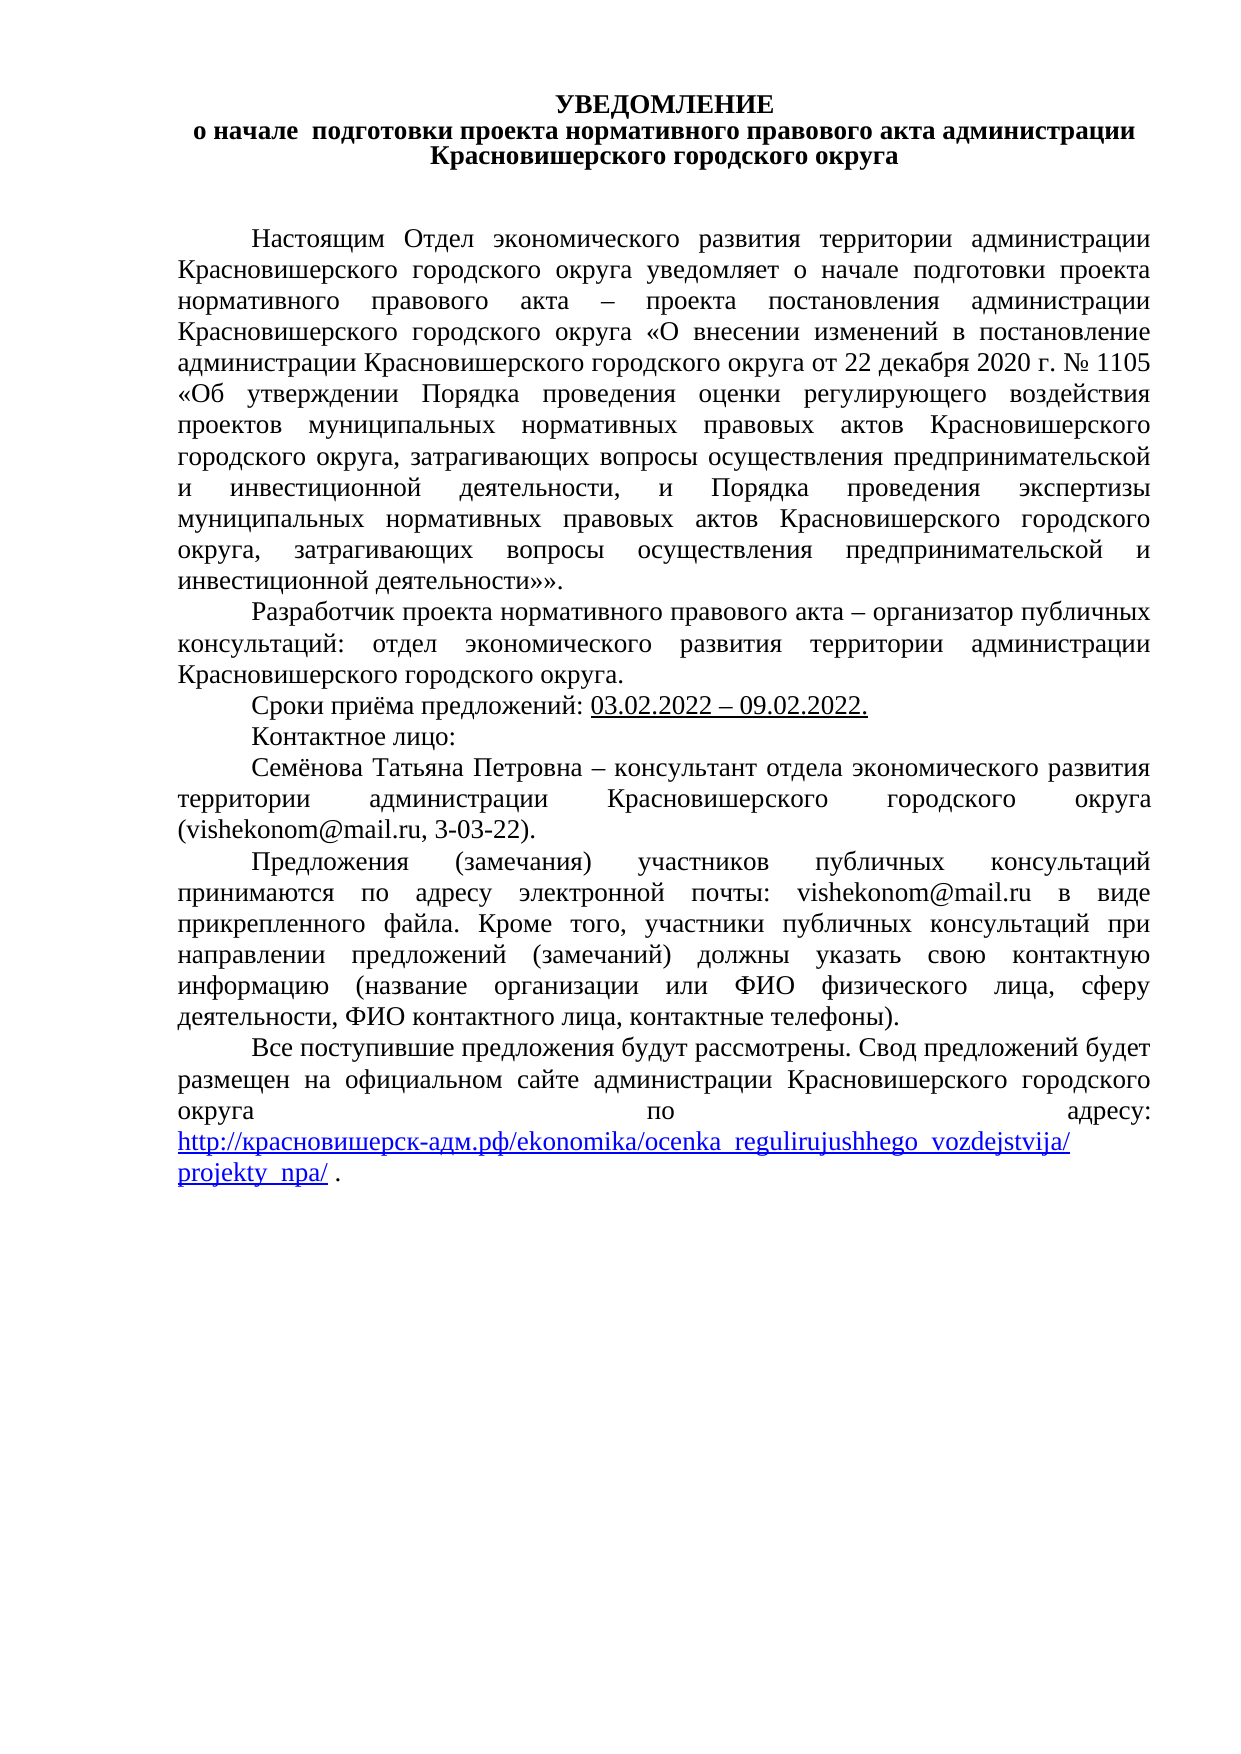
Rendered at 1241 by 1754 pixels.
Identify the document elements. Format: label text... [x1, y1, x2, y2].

text о начале подготовки проекта нормативного правового акта администрации Красновишерского городского округа [177, 120, 1152, 170]
text Все поступившие предложения будут рассмотрены. Свод предложений будет размещен на официальном сайте администрации Красновишерского городского округа по адресу: http://красновишерск-адм.рф/ekonomika/ocenka_regulirujushhego_vozdejstvija/projekty_npa/ . [177, 1032, 1152, 1187]
text Настоящим Отдел экономического развития территории администрации Красновишерского городского округа уведомляет о начале подготовки проекта нормативного правового акта – проекта постановления администрации Красновишерского городского округа «О внесении изменений в постановление администрации Красновишерского городского округа от 22 декабря 2020 г. № 1105 «Об утверждении Порядка проведения оценки регулирующего воздействия проектов муниципальных нормативных правовых актов Красновишерского городского округа, затрагивающих вопросы осуществления предпринимательской и инвестиционной деятельности, и Порядка проведения экспертизы муниципальных нормативных правовых актов Красновишерского городского округа, затрагивающих вопросы осуществления предпринимательской и инвестиционной деятельности»». [177, 222, 1152, 596]
text УВЕДОМЛЕНИЕ [177, 89, 1152, 120]
text Контактное лицо: [177, 720, 1152, 751]
text Сроки приёма предложений: 03.02.2022 – 09.02.2022. [177, 689, 1152, 720]
text Разработчик проекта нормативного правового акта – организатор публичных консультаций: отдел экономического развития территории администрации Красновишерского городского округа. [177, 596, 1152, 689]
text Предложения (замечания) участников публичных консультаций принимаются по адресу электронной почты: vishekonom@mail.ru в виде прикрепленного файла. Кроме того, участники публичных консультаций при направлении предложений (замечаний) должны указать свою контактную информацию (название организации или ФИО физического лица, сферу деятельности, ФИО контактного лица, контактные телефоны). [177, 845, 1152, 1032]
text Семёнова Татьяна Петровна – консультант отдела экономического развития территории администрации Красновишерского городского округа (vishekonom@mail.ru, 3-03-22). [177, 751, 1152, 845]
